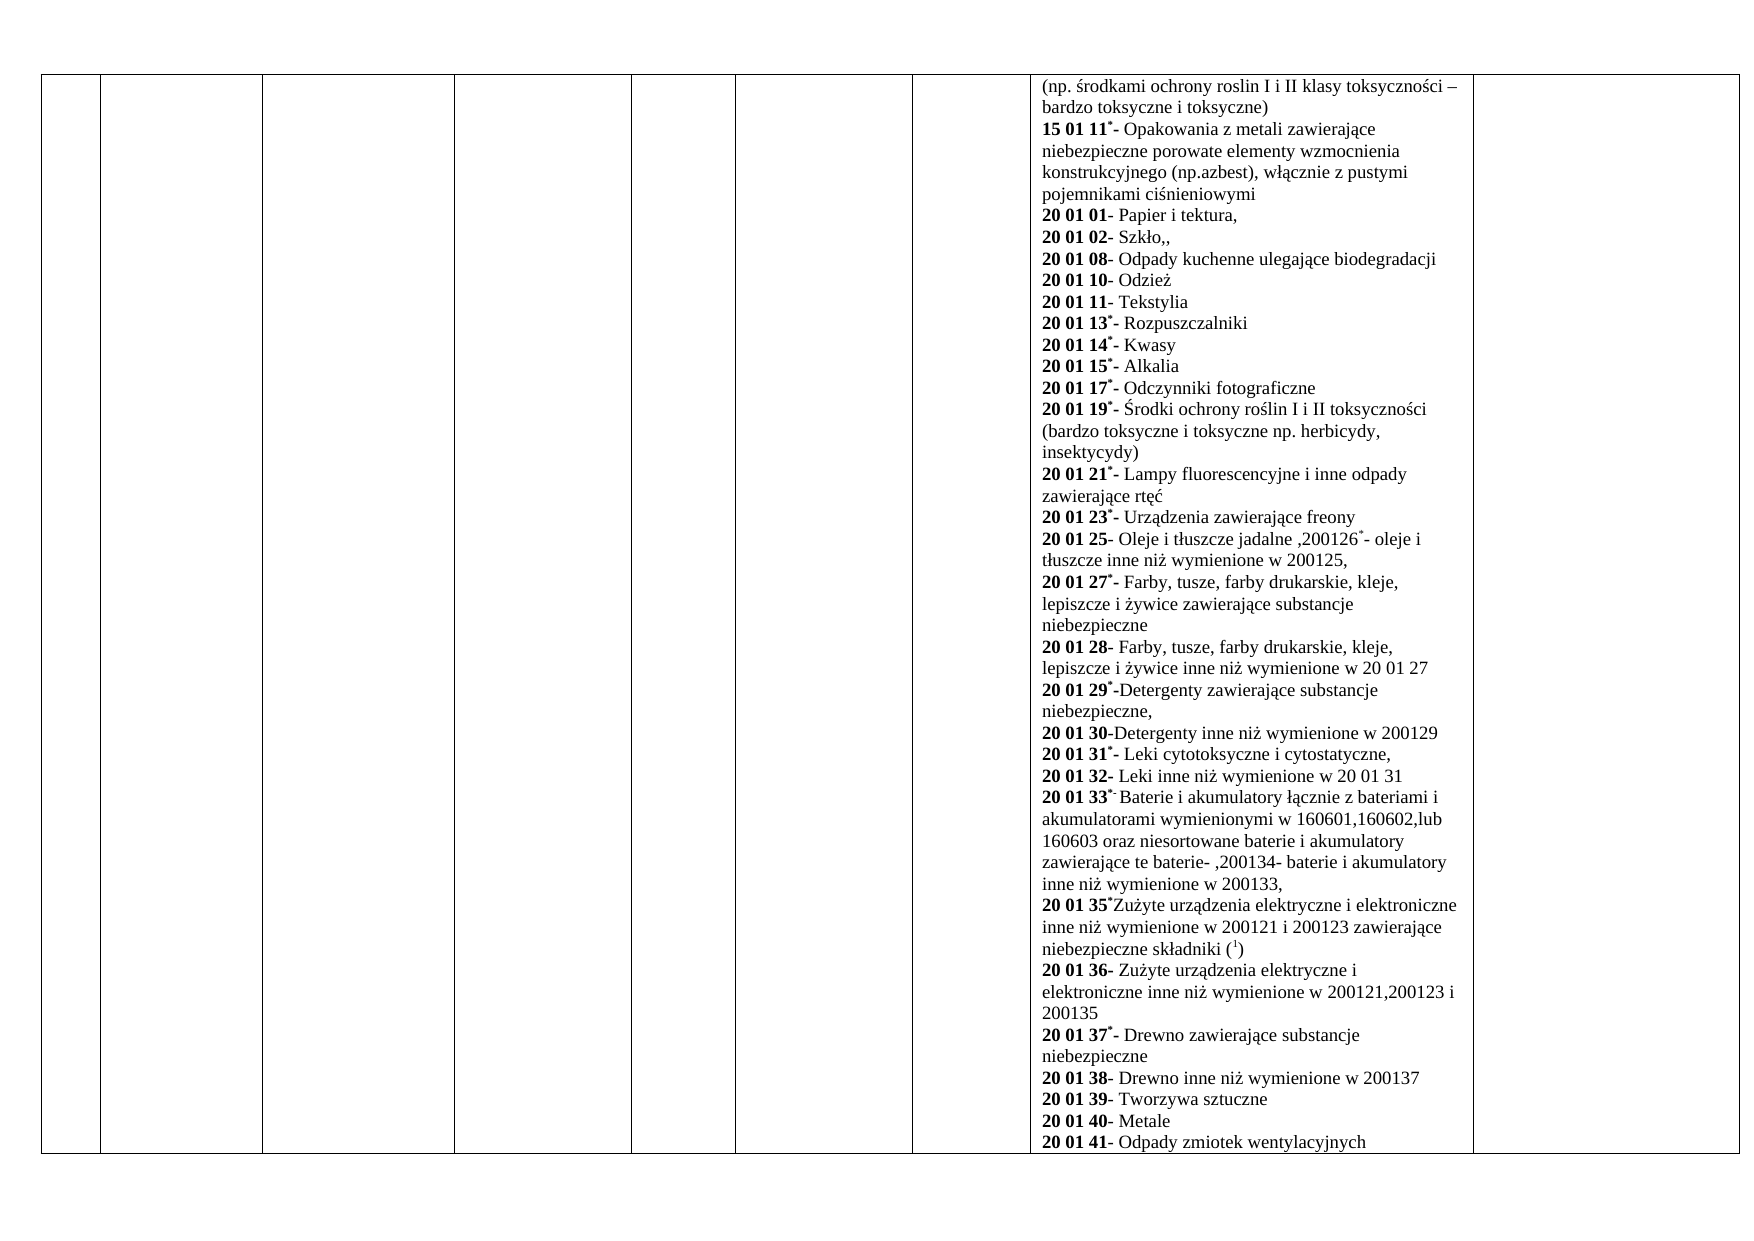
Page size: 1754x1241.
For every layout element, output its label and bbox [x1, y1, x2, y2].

table_cell [42, 75, 100, 1153]
table_cell [101, 75, 262, 1153]
